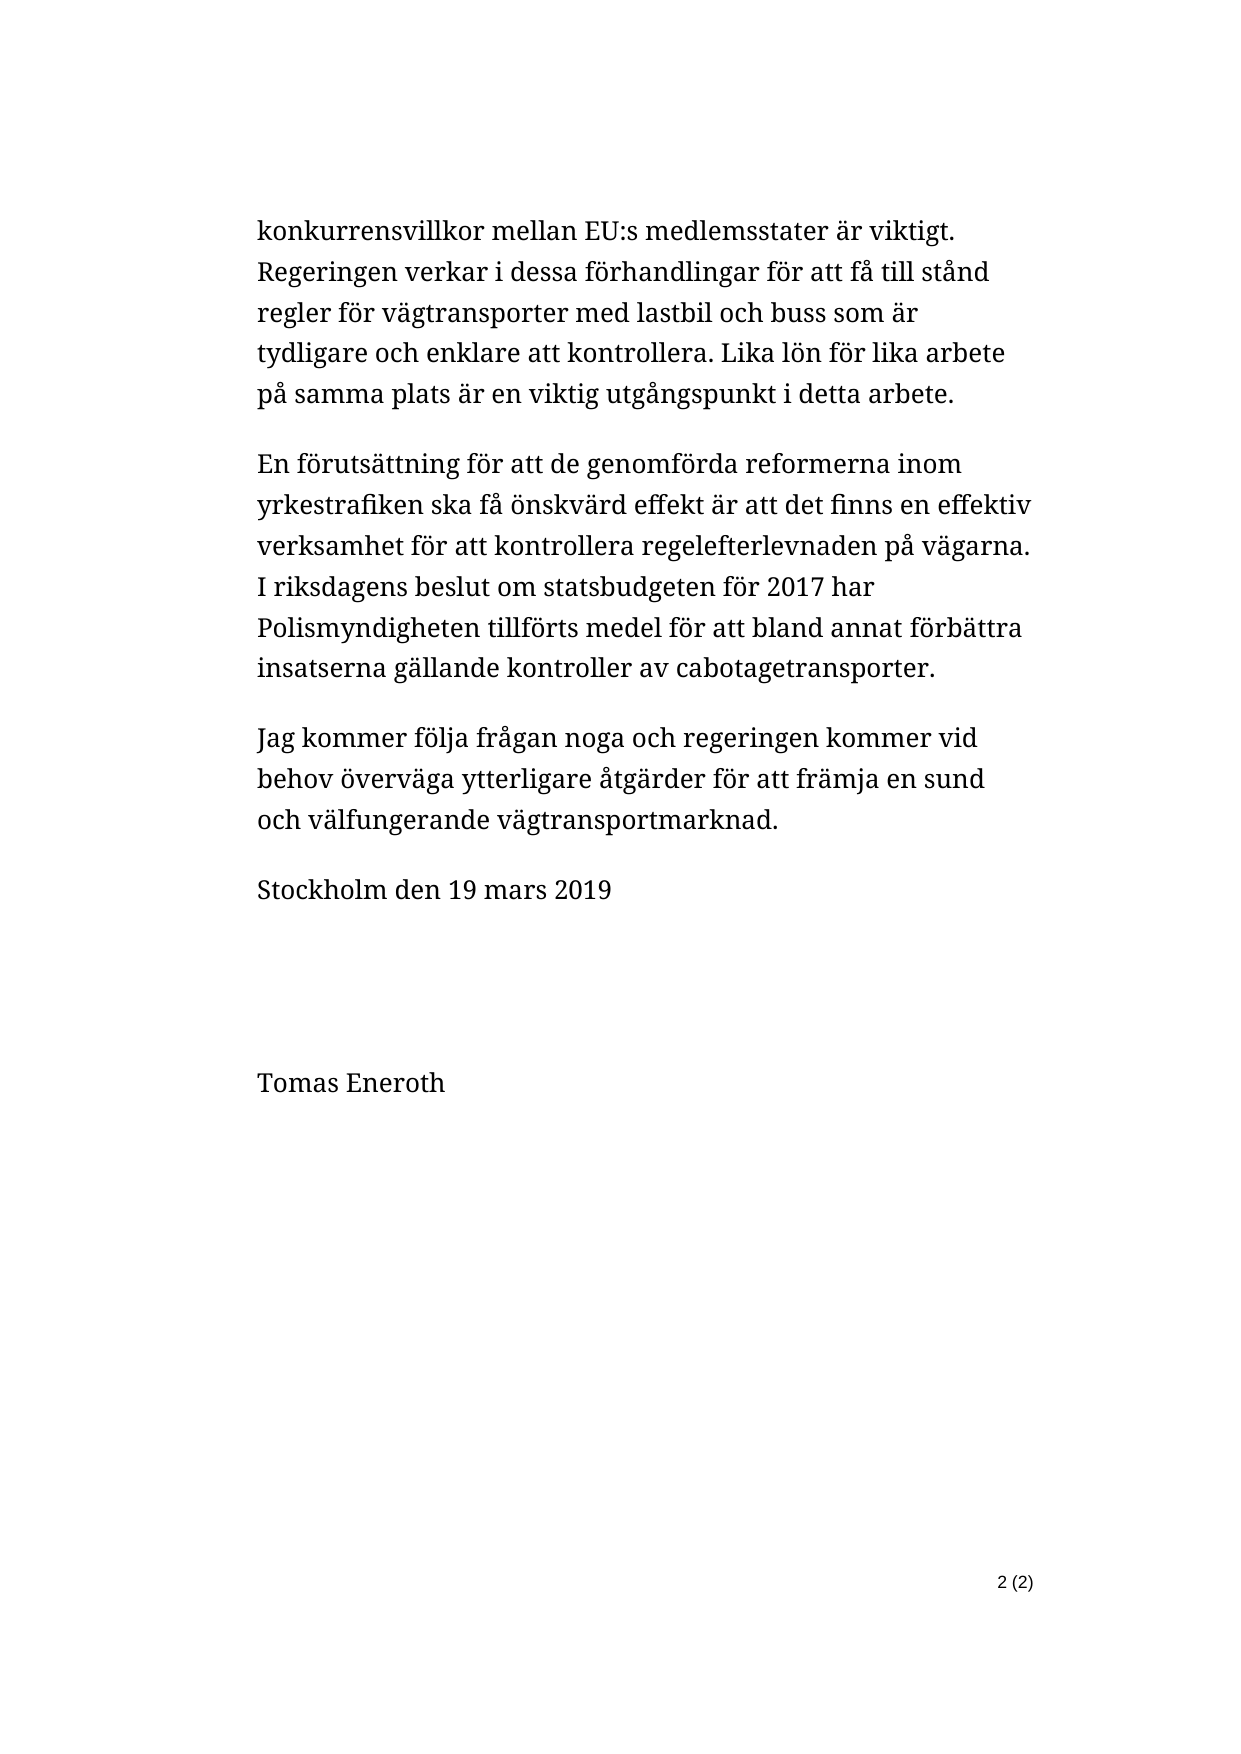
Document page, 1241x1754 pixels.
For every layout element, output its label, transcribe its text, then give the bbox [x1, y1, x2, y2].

text Tomas Eneroth [257, 1064, 1033, 1100]
text Stockholm den [257, 872, 1033, 907]
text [257, 213, 1033, 411]
text En förutsättning för att de genomförda reformerna inom yrkestrafiken ska få önskvärd effekt är att det finns en effektiv verksamhet för att kontrollera regelefterlevnaden på vägarna. I riksdagens beslut om statsbudgeten för 2017 har Polismyndigheten tillförts medel för att bland annat förbättra insatserna gällande kontroller av cabotagetransporter. [257, 446, 1033, 686]
text Jag kommer följa frågan noga och regeringen kommer vid behov överväga ytterligare åtgärder för att främja en sund och välfungerande vägtransportmarknad. [257, 720, 1033, 837]
